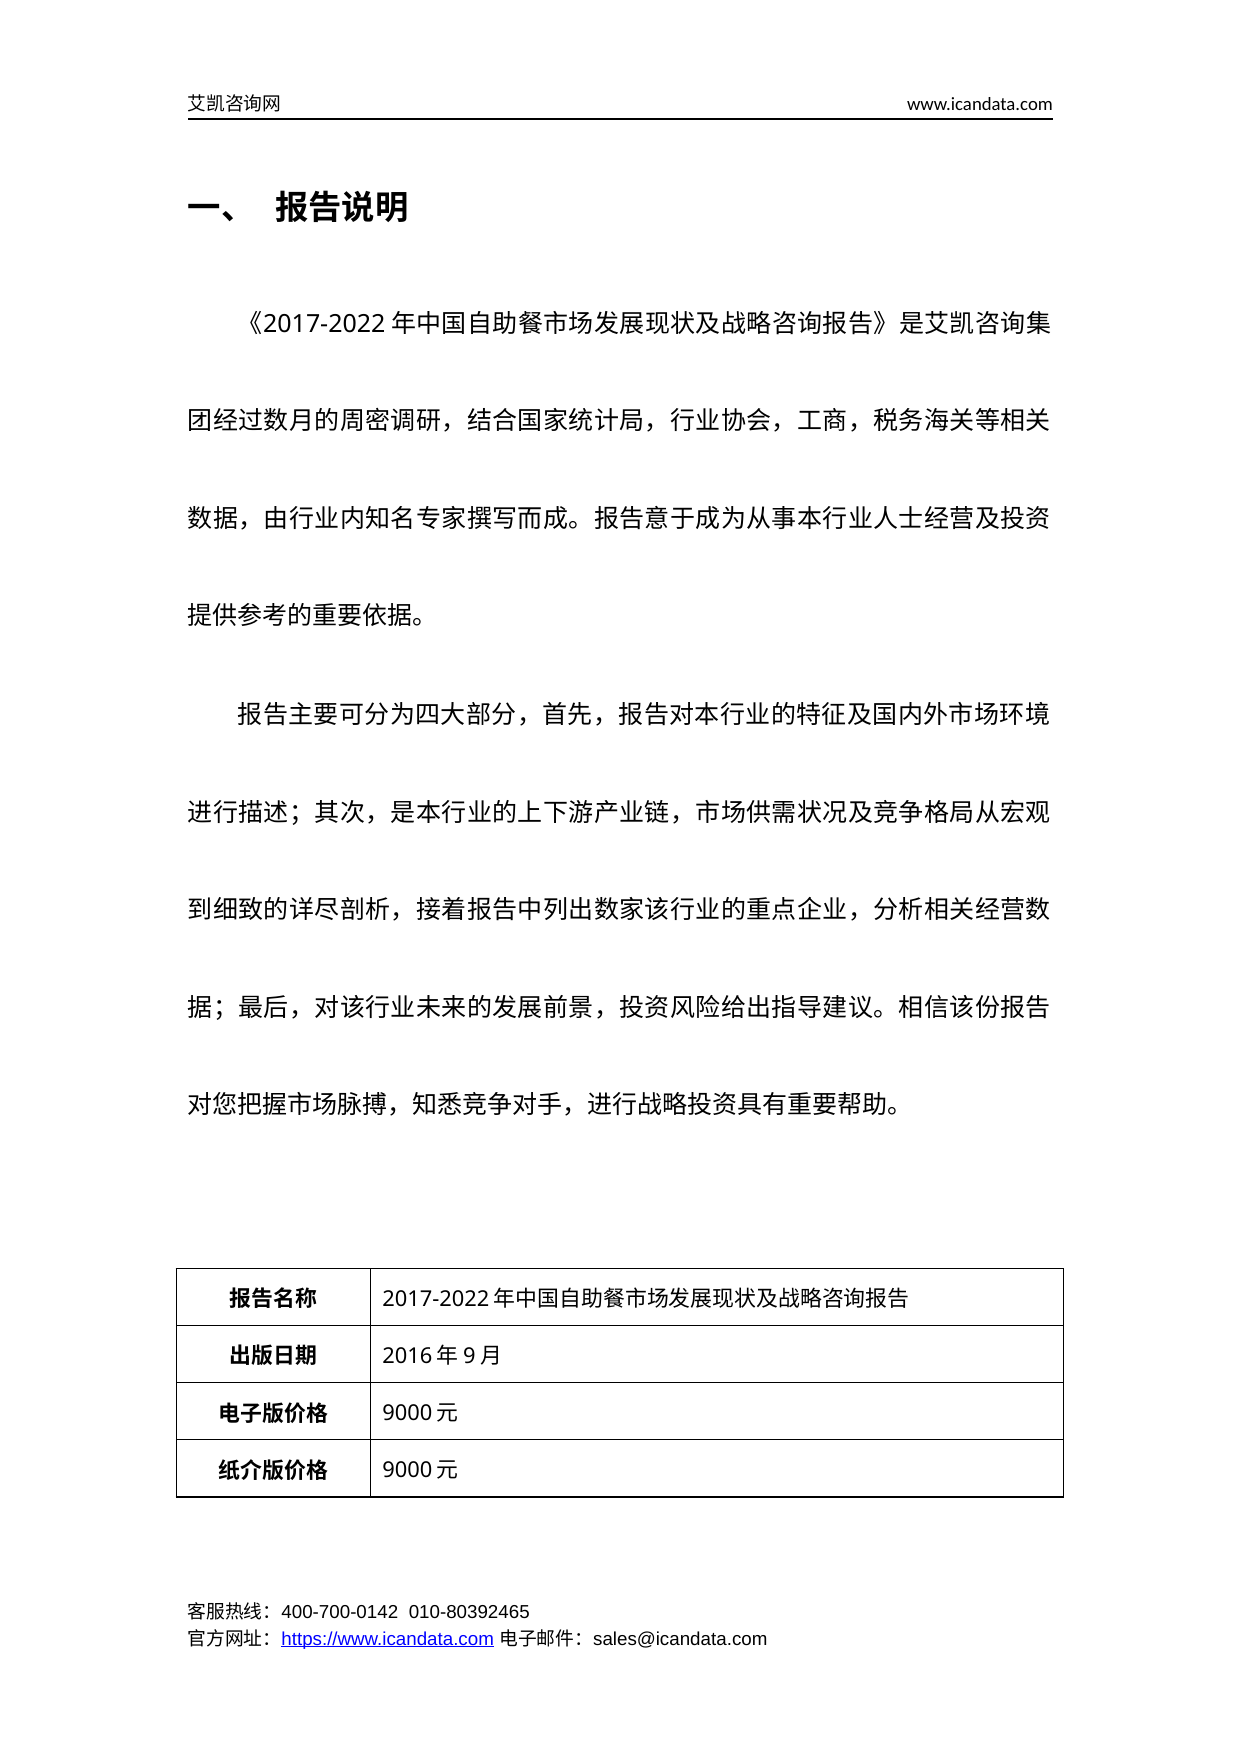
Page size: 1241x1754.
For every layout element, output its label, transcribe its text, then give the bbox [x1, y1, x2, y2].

table_header 报告名称 [177, 1269, 370, 1325]
table_cell 9000元 [371, 1440, 1063, 1496]
table_cell 2016年9月 [371, 1326, 1063, 1382]
table_header 2017-2022年中国自助餐市场发展现状及战略咨询报告 [371, 1269, 1063, 1325]
subtitle 报告说明 [187, 172, 1053, 237]
table_cell 出版日期 [177, 1326, 370, 1382]
table_cell 电子版价格 [177, 1383, 370, 1439]
table_cell 9000元 [371, 1383, 1063, 1439]
table_cell 纸介版价格 [177, 1440, 370, 1496]
text 报告主要可分为四大部分，首先，报告对本行业的特征及国内外市场环境进行描述；其次，是本行业的上下游产业链，市场供需状况及竞争格局从宏观到细致的详尽剖析，接着报告中列出数家该行业的重点企业，分析相关经营数据；最后，对该行业未来的发展前景，投资风险给出指导建议。相信该份报告对您把握市场脉搏，知悉竞争对手，进行战略投资具有重要帮助。 [187, 681, 1053, 1136]
text 《2017-2022年中国自助餐市场发展现状及战略咨询报告》是艾凯咨询集团经过数月的周密调研，结合国家统计局，行业协会，工商，税务海关等相关数据，由行业内知名专家撰写而成。报告意于成为从事本行业人士经营及投资提供参考的重要依据。 [187, 289, 1053, 646]
